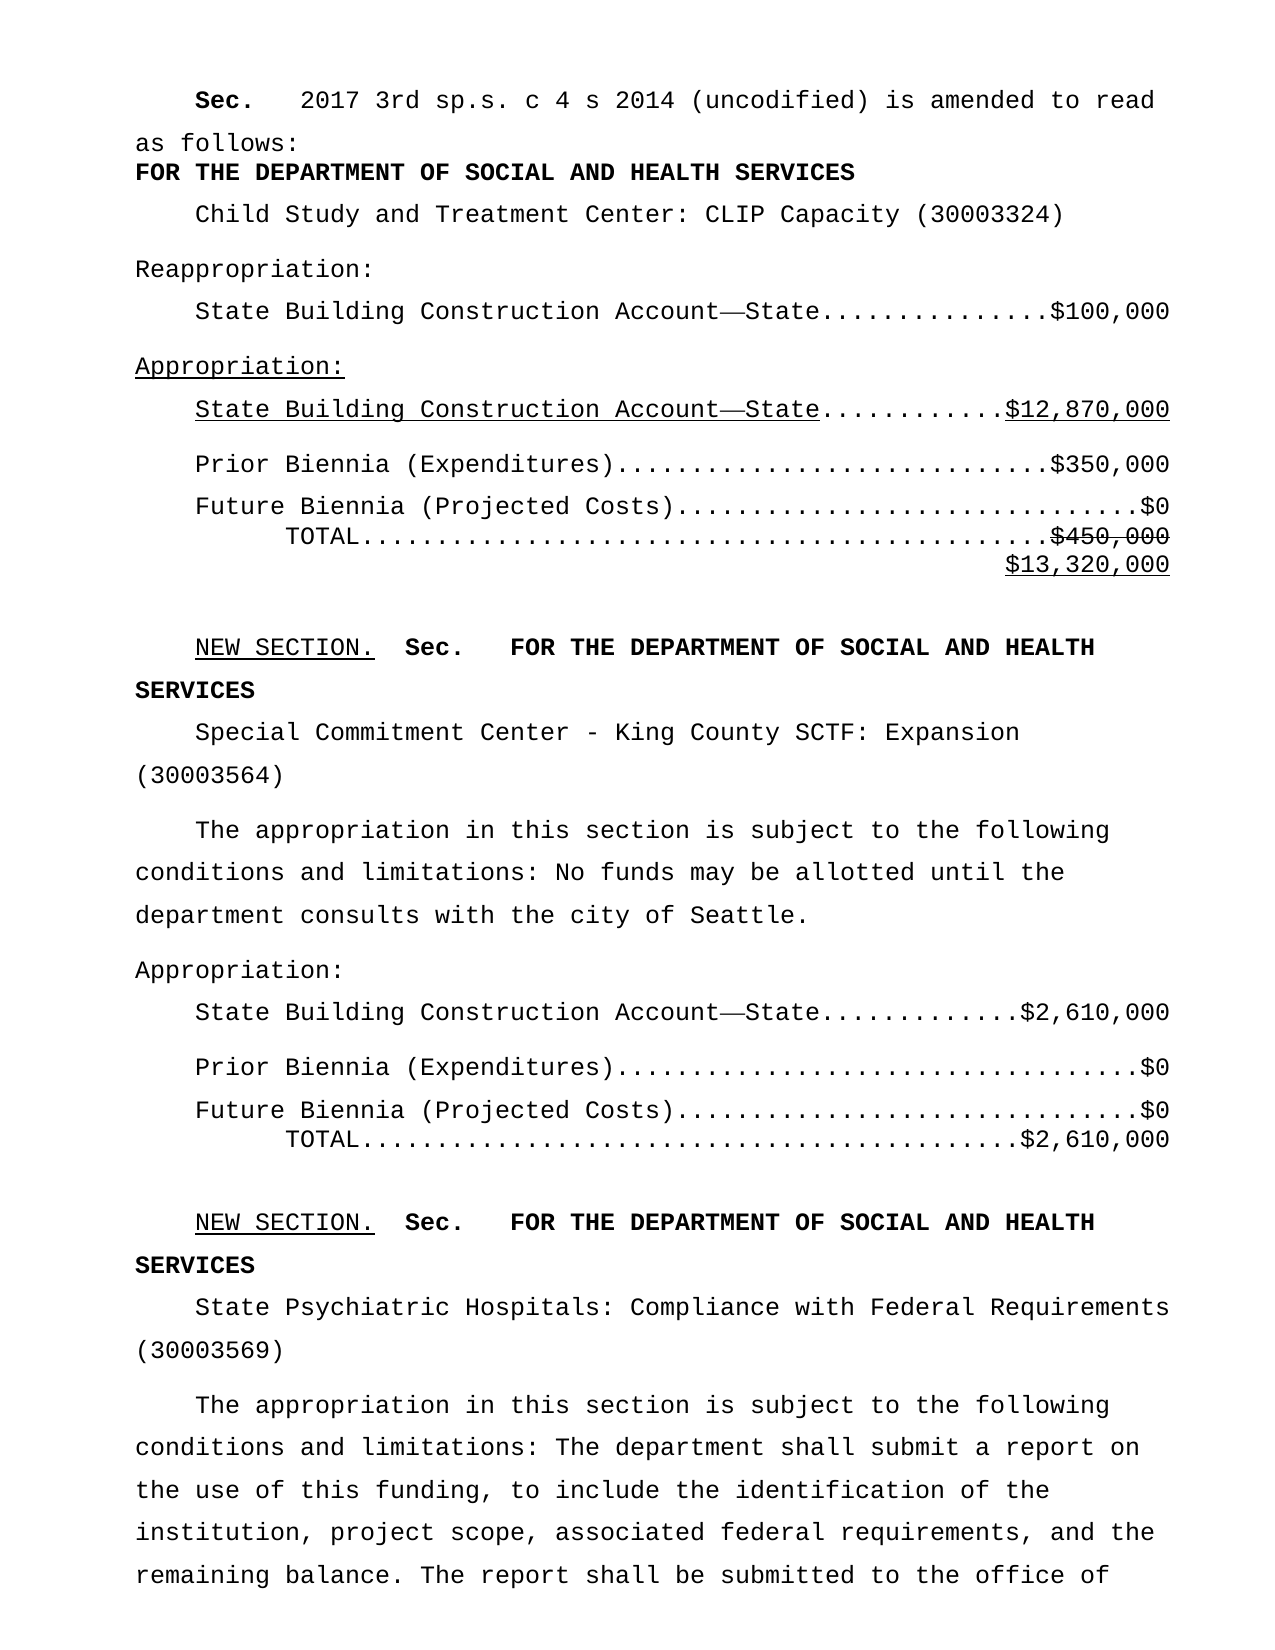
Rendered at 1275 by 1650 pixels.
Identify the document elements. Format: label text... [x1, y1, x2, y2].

text FOR THE DEPARTMENT OF SOCIAL AND HEALTH SERVICES [135, 160, 1170, 188]
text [135, 1379, 1170, 1592]
text State Psychiatric Hospitals: Compliance with Federal Requirements (30003569) [135, 1282, 1170, 1367]
text Reappropriation: [135, 243, 1170, 286]
text State Building Construction Account—State $2,610,000 [135, 987, 1170, 1029]
text TOTAL $2,610,000 [135, 1127, 1170, 1155]
text Future Biennia (Projected Costs) $0 [135, 481, 1170, 523]
text The appropriation in this section is subject to the following conditions and limitations: No funds may be allotted until the department consults with the city of Seattle. [135, 804, 1170, 932]
text Prior Biennia (Expenditures) $0 [135, 1042, 1170, 1084]
text $13,320,000 [135, 552, 1170, 580]
text Special Commitment Center - King County SCTF: Expansion (30003564) [135, 707, 1170, 792]
text State Building Construction Account—State $100,000 [135, 286, 1170, 328]
text Child Study and Treatment Center: CLIP Capacity (30003324) [135, 188, 1170, 231]
text NEW SECTION. Sec. FOR THE DEPARTMENT OF SOCIAL AND HEALTH SERVICES [135, 1197, 1170, 1282]
text Appropriation: [135, 944, 1170, 987]
text Prior Biennia (Expenditures) $350,000 [135, 438, 1170, 481]
text NEW SECTION. Sec. FOR THE DEPARTMENT OF SOCIAL AND HEALTH SERVICES [135, 622, 1170, 707]
text TOTAL $450,000 [135, 523, 1170, 552]
text State Building Construction Account—State $12,870,000 [135, 383, 1170, 426]
text Sec. 2017 3rd sp.s. c 4 s 2014 (uncodified) is amended to read as follows: [135, 75, 1170, 160]
text Future Biennia (Projected Costs) $0 [135, 1084, 1170, 1127]
text Appropriation: [135, 341, 1170, 383]
